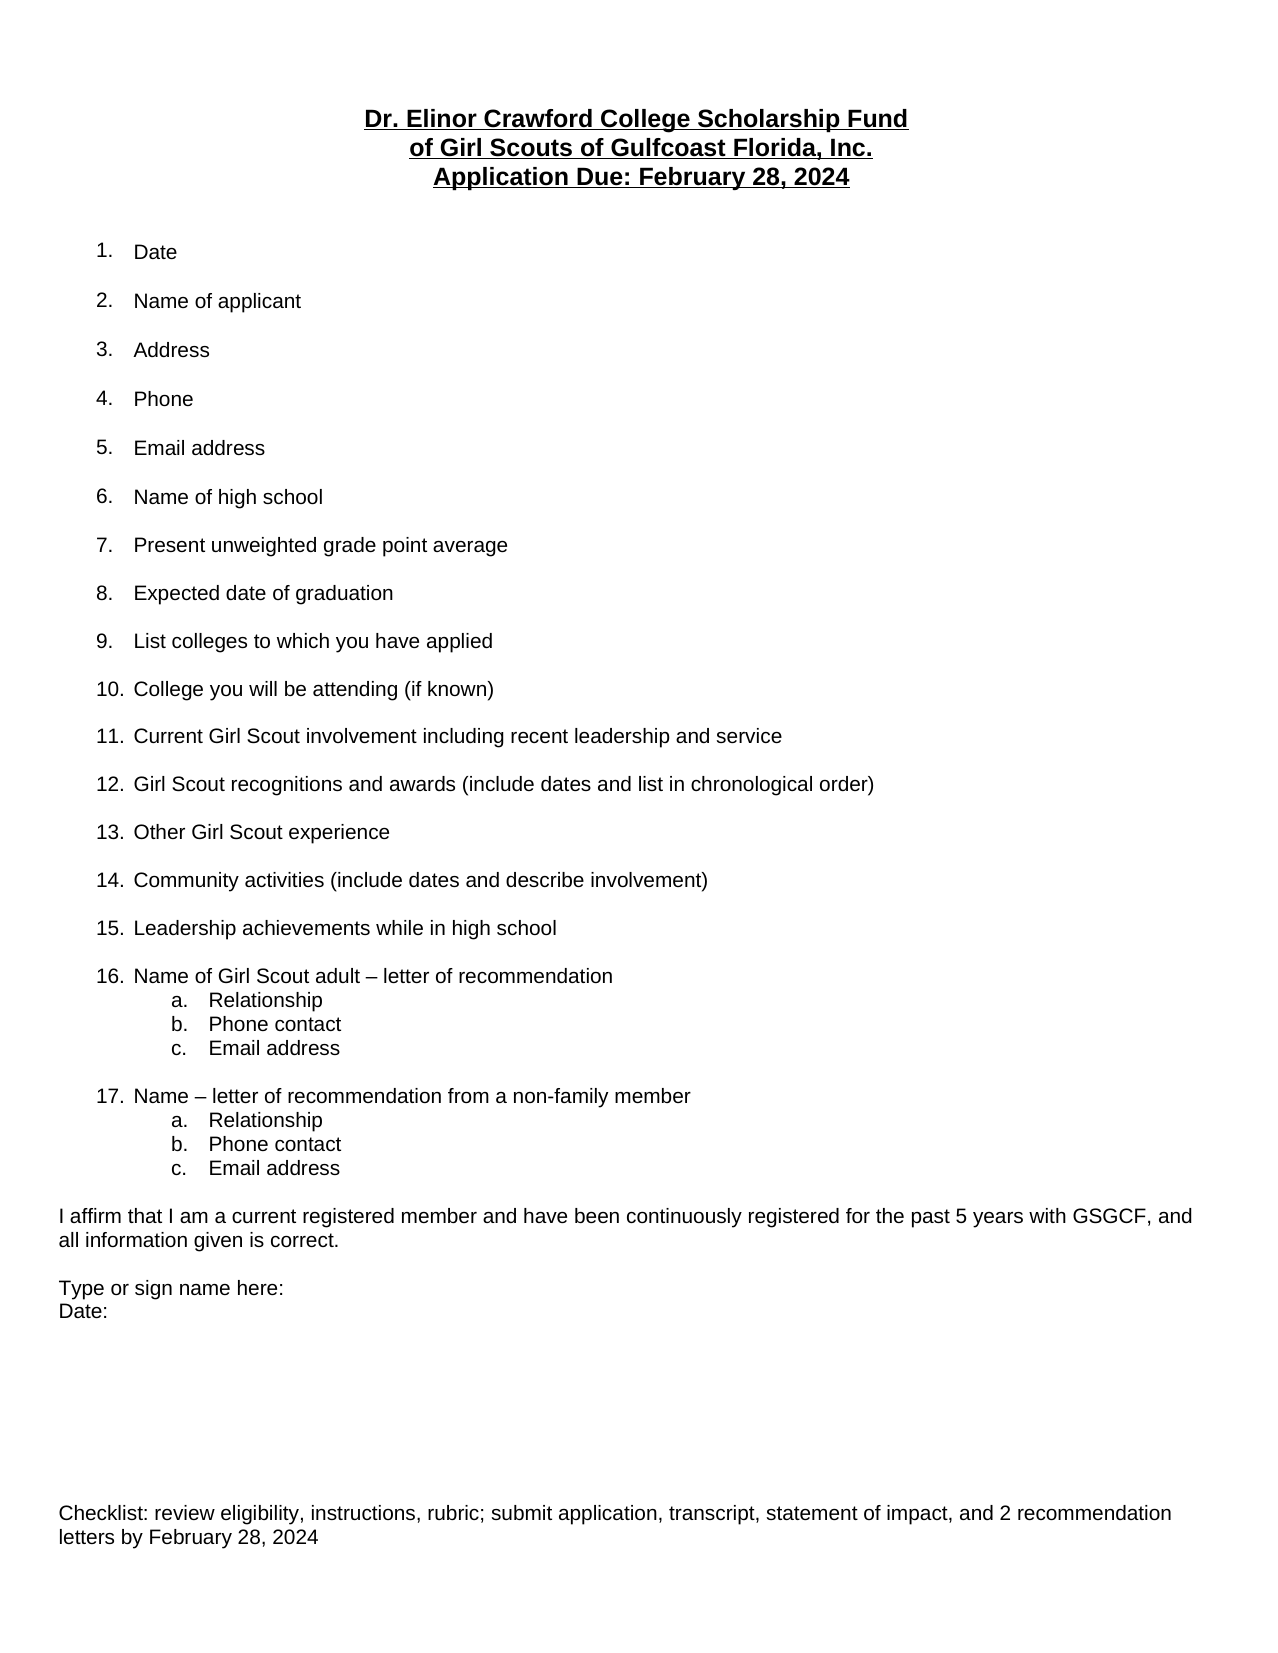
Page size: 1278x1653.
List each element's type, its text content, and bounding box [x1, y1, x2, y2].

list Community activities (include dates and describe involvement) [96, 868, 1214, 892]
list Girl Scout recognitions and awards (include dates and list in chronological order) [96, 772, 1214, 796]
list Other Girl Scout experience [96, 820, 1214, 844]
list Relationship [171, 988, 1214, 1012]
list Phone contact [171, 1132, 1214, 1156]
list Name of applicant [96, 287, 1214, 312]
list Leadership achievements while in high school [96, 916, 1214, 940]
text I affirm that I am a current registered member and have been continuously registered for the past 5 years with GSGCF, and all information given is correct. [58, 1203, 1214, 1251]
list List colleges to which you have applied [96, 628, 1214, 652]
list Email address [171, 1036, 1214, 1060]
list Expected date of graduation [96, 581, 1214, 604]
list Name – letter of recommendation from a non-family member [96, 1084, 1214, 1108]
list Email address [171, 1156, 1214, 1179]
list Present unweighted grade point average [96, 533, 1214, 557]
list Email address [96, 434, 1214, 460]
list Name of Girl Scout adult – letter of recommendation [96, 964, 1214, 988]
list Current Girl Scout involvement including recent leadership and service [96, 724, 1214, 748]
list Address [96, 336, 1214, 362]
list Date [96, 238, 1214, 263]
text Date: [58, 1299, 1214, 1323]
list College you will be attending (if known) [96, 676, 1214, 700]
text Dr. Elinor Crawford College Scholarship Fund [58, 104, 1214, 133]
list Name of high school [96, 484, 1214, 509]
list Phone [96, 386, 1214, 411]
text of Girl Scouts of Gulfcoast Florida, Inc. [262, 133, 1021, 162]
list Phone contact [171, 1012, 1214, 1036]
text Type or sign name here: [58, 1275, 1214, 1299]
text Application Due: February 28, 2024 [262, 162, 1021, 190]
list Relationship [171, 1108, 1214, 1132]
